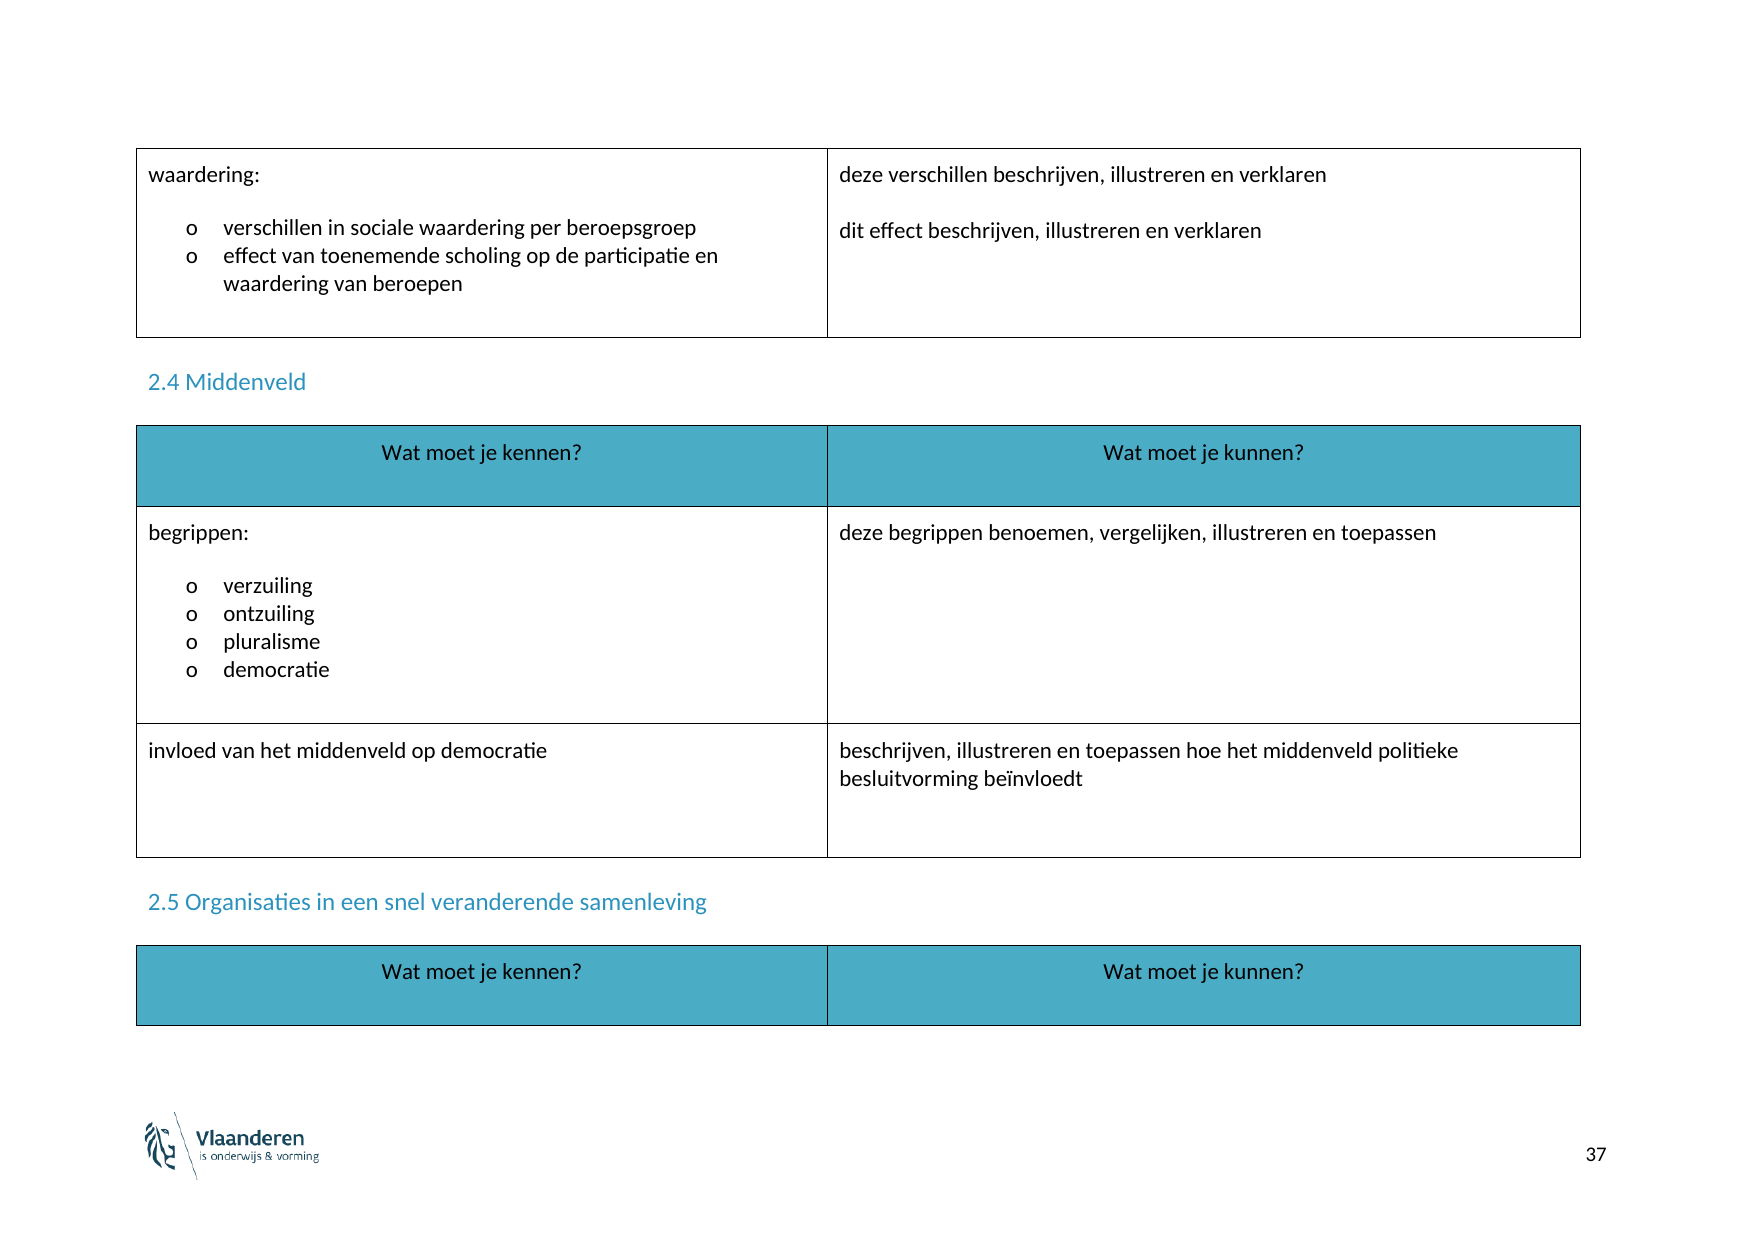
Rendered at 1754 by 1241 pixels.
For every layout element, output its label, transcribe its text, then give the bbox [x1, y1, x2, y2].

table_header Wat moet je kennen? [137, 426, 827, 506]
table_cell waardering: verschillen in sociale waardering per beroepsgroep effect van toenemende scholing op de participatie en waardering van beroepen [137, 149, 827, 337]
text 2.4 Middenveld [148, 366, 1606, 397]
table_cell begrippen: verzuiling ontzuiling pluralisme democratie [137, 507, 827, 723]
table_cell invloed van het middenveld op democratie [137, 724, 827, 857]
table_header Wat moet je kennen? [137, 946, 827, 1025]
table_cell deze begrippen benoemen, vergelijken, illustreren en toepassen [828, 507, 1580, 723]
picture [144, 1112, 327, 1180]
table_cell deze verschillen beschrijven, illustreren en verklaren dit effect beschrijven, illustreren en verklaren [828, 149, 1580, 337]
text 2.5 Organisaties in een snel veranderende samenleving [148, 886, 1606, 916]
table_header Wat moet je kunnen? [828, 426, 1580, 506]
table_cell beschrijven, illustreren en toepassen hoe het middenveld politieke besluitvorming beïnvloedt [828, 724, 1580, 857]
table_header Wat moet je kunnen? [828, 946, 1580, 1025]
